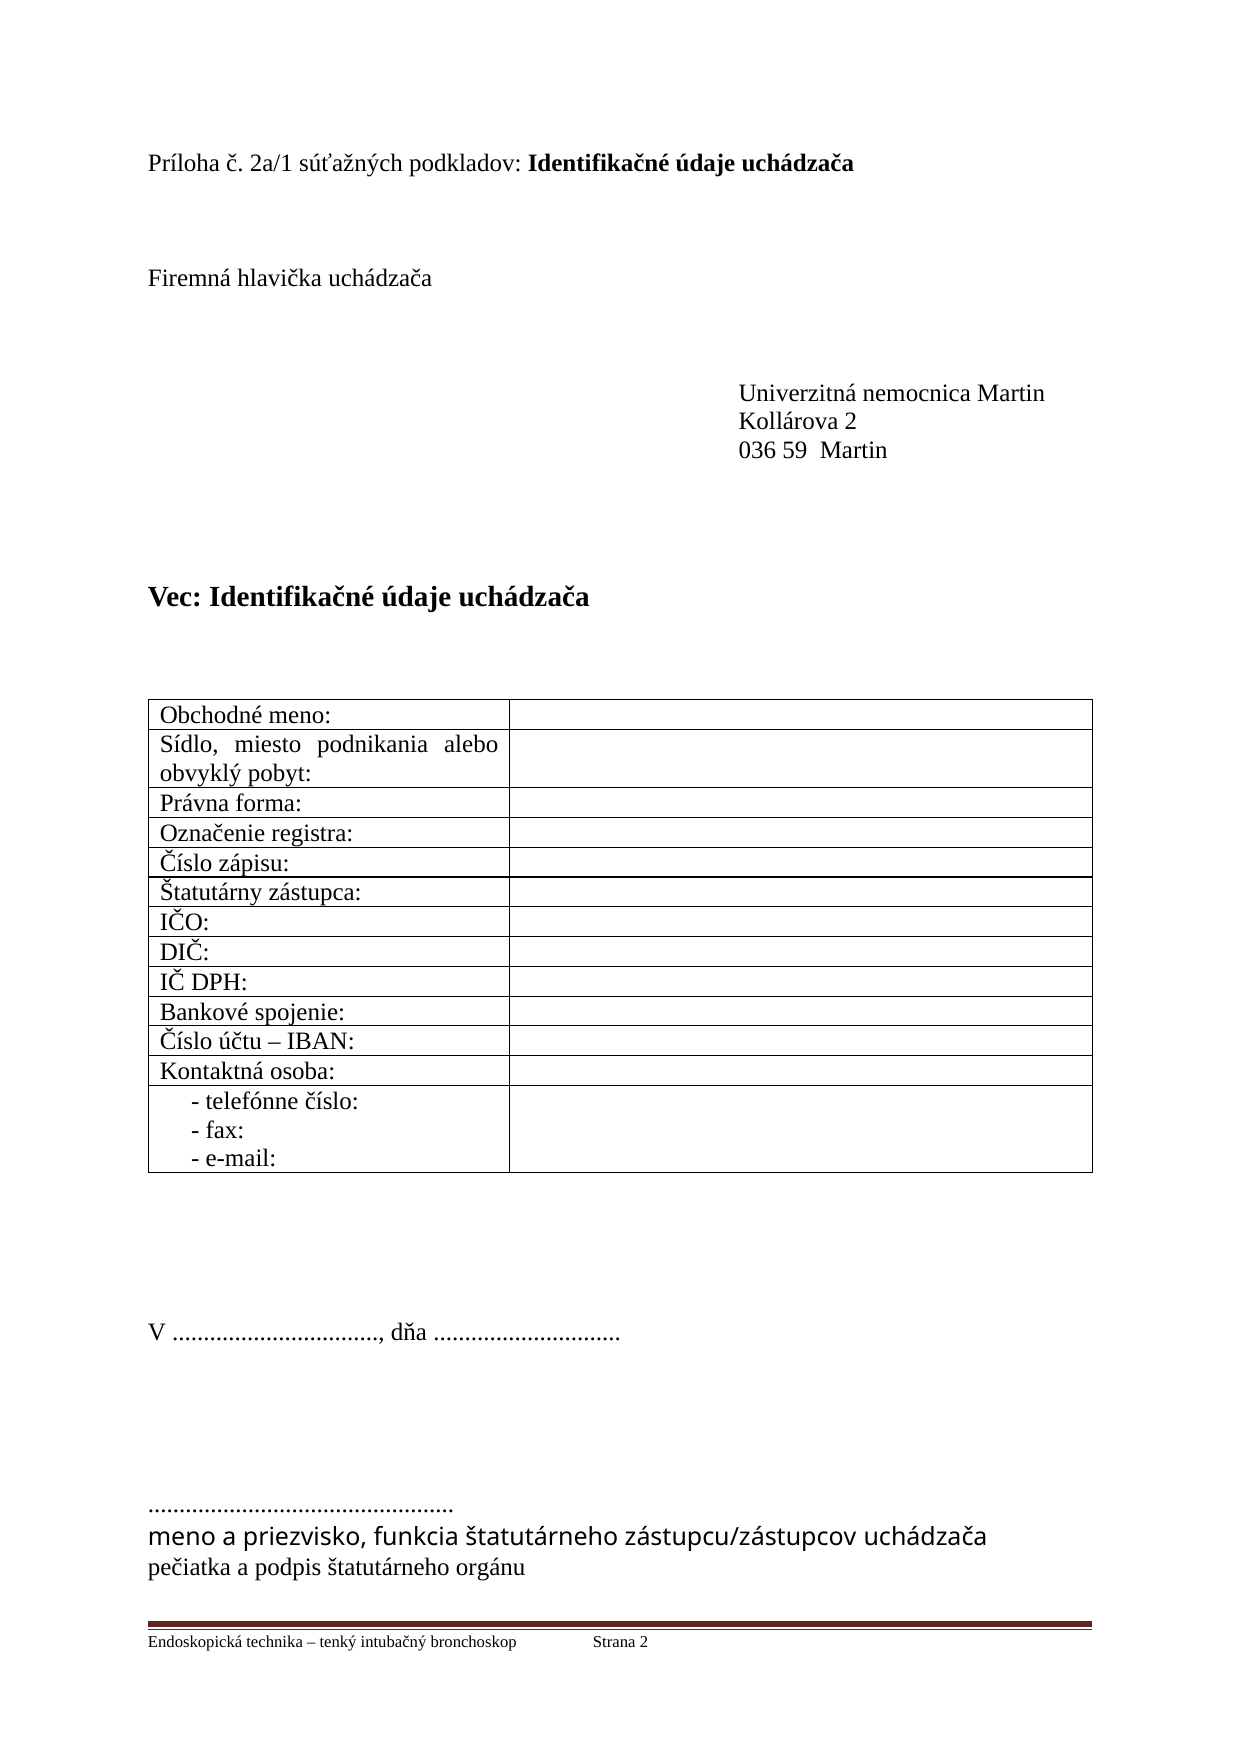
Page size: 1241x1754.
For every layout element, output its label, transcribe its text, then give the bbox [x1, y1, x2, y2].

table_cell Číslo účtu – IBAN: [149, 1026, 509, 1055]
table_cell Sídlo, miesto podnikania alebo obvyklý pobyt: [149, 730, 509, 787]
table_cell [510, 730, 1092, 787]
table_cell Právna forma: [149, 788, 509, 817]
table_cell Označenie registra: [149, 818, 509, 847]
table_cell Kontaktná osoba: [149, 1056, 509, 1085]
text Univerzitná nemocnica Martin [738, 378, 1092, 406]
table_cell [510, 1026, 1092, 1055]
table_cell - telefónne číslo: - fax: - e-mail: [149, 1086, 509, 1172]
text meno a priezvisko, funkcia štatutárneho zástupcu/zástupcov uchádzača [148, 1518, 1092, 1552]
table_cell [510, 907, 1092, 936]
subtitle Firemná hlavička uchádzača [148, 263, 1092, 291]
text 036 59 Martin [738, 435, 1092, 464]
table_cell [510, 1056, 1092, 1085]
table_cell IČ DPH: [149, 967, 509, 996]
text V ................................., dňa .............................. [148, 1317, 1092, 1346]
text Príloha č. 2a/1 súťažných podkladov: Identifikačné údaje uchádzača [148, 148, 1092, 176]
table_cell IČO: [149, 907, 509, 936]
text pečiatka a podpis štatutárneho orgánu [148, 1552, 1092, 1581]
table_cell [510, 818, 1092, 847]
table_cell [510, 967, 1092, 996]
table_cell [510, 937, 1092, 966]
table_cell [510, 878, 1092, 906]
table_cell Bankové spojenie: [149, 997, 509, 1025]
table_cell Číslo zápisu: [149, 848, 509, 876]
table_cell DIČ: [149, 937, 509, 966]
table_cell Štatutárny zástupca: [149, 878, 509, 906]
table_cell [510, 997, 1092, 1025]
table_header [510, 700, 1092, 728]
table_cell [510, 788, 1092, 817]
table_cell [510, 848, 1092, 876]
text ................................................. [148, 1489, 1092, 1518]
subtitle Vec: Identifikačné údaje uchádzača [148, 579, 1092, 612]
table_header Obchodné meno: [149, 700, 509, 728]
table_cell [510, 1086, 1092, 1172]
text Kollárova 2 [738, 406, 1092, 435]
